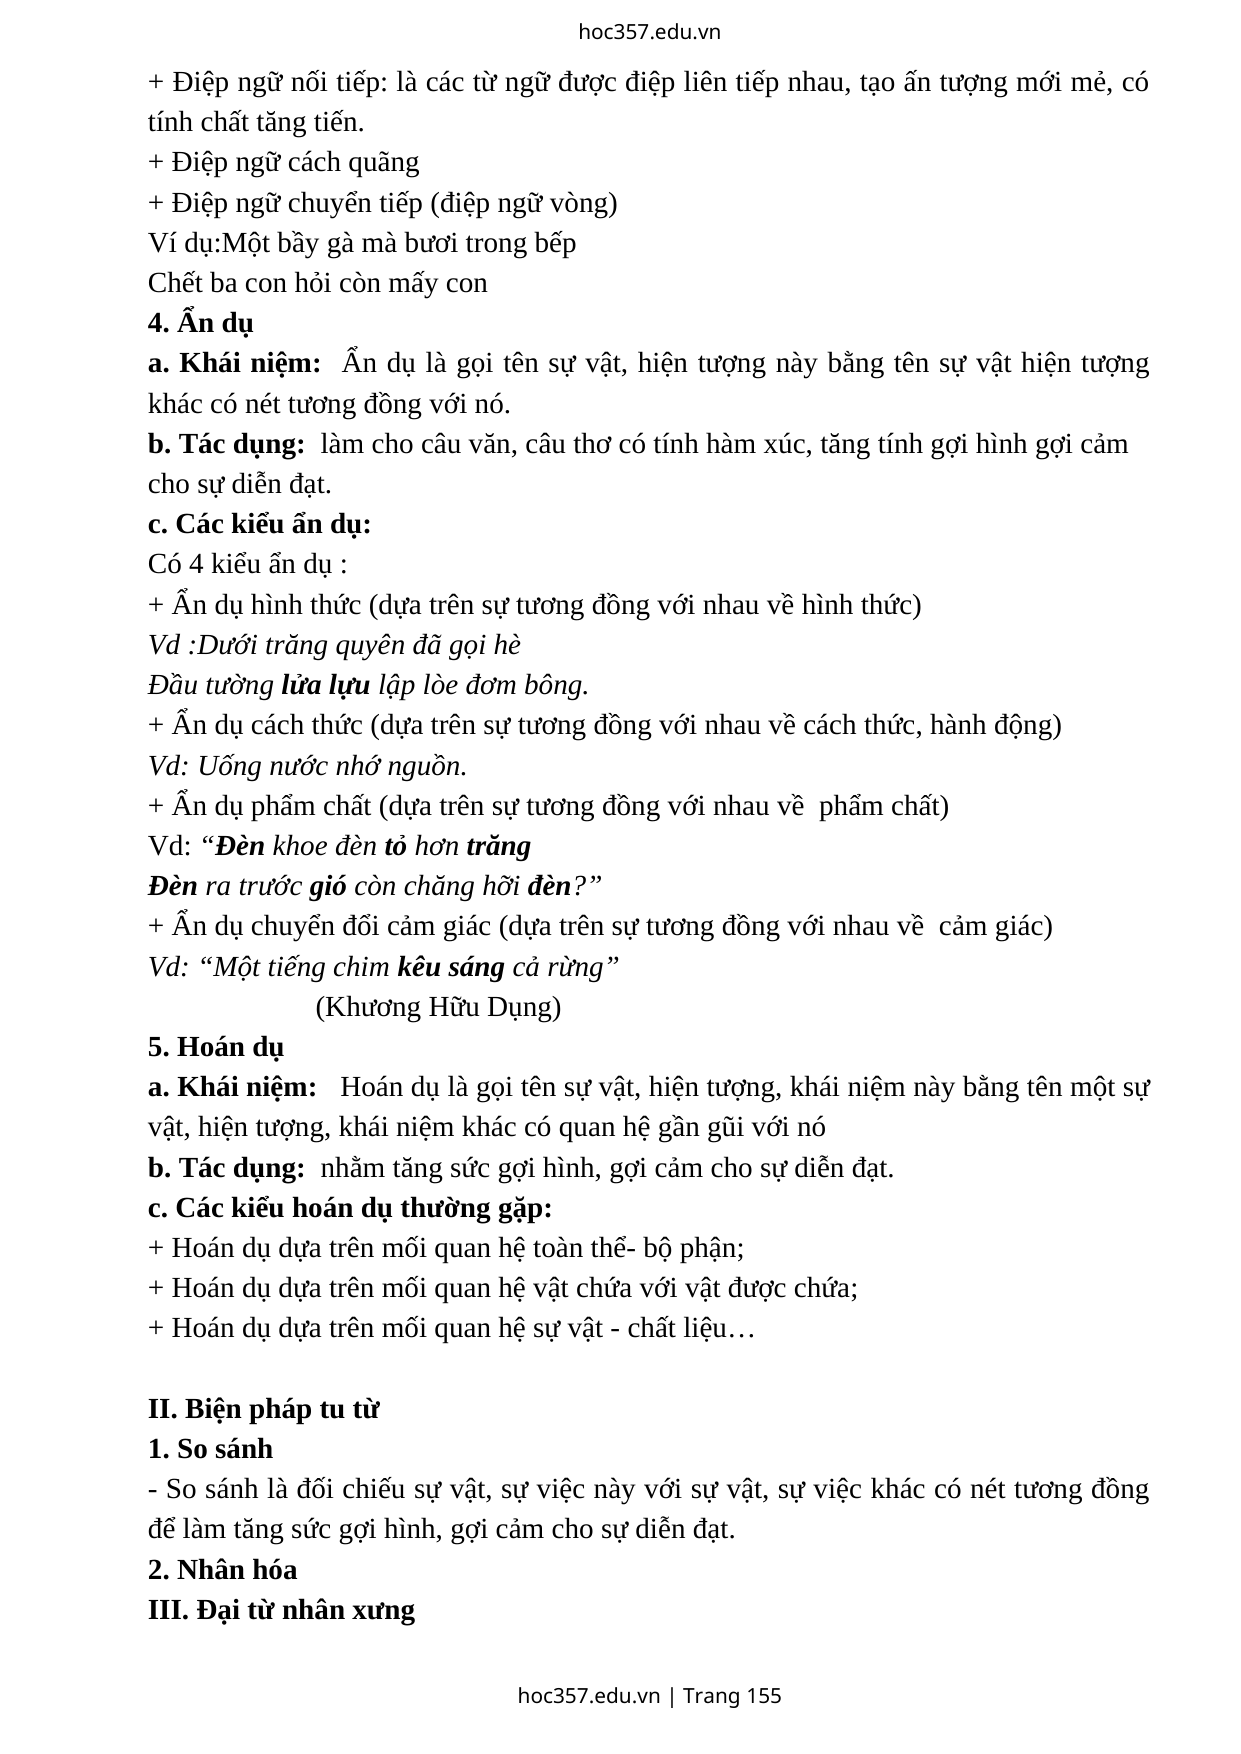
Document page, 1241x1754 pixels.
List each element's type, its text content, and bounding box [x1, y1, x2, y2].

text 5. Hoán dụ [148, 1029, 1152, 1063]
text + Ẩn dụ phẩm chất (dựa trên sự tương đồng với nhau về phẩm chất) [148, 788, 1152, 821]
text a. Khái niệm: Ẩn dụ là gọi tên sự vật, hiện tượng này bằng tên sự vật hiện tượng khác có nét tương đồng với nó. [148, 346, 1152, 419]
text + Điệp ngữ nối tiếp: là các từ ngữ được điệp liên tiếp nhau, tạo ấn tượng mới mẻ, có tính chất tăng tiến. [148, 64, 1152, 138]
text Đầu tường lửa lựu lập lòe đơm bông. [148, 667, 1152, 701]
text - So sánh là đối chiếu sự vật, sự việc này với sự vật, sự việc khác có nét tương đồng để làm tăng sức gợi hình, gợi cảm cho sự diễn đạt. [148, 1471, 1152, 1545]
text Vd: Uống nước nhớ nguồn. [148, 748, 1152, 781]
text 1. So sánh [148, 1431, 1152, 1465]
text + Ẩn dụ chuyển đổi cảm giác (dựa trên sự tương đồng với nhau về cảm giác) [148, 908, 1152, 942]
text a. Khái niệm: Hoán dụ là gọi tên sự vật, hiện tượng, khái niệm này bằng tên một sự vật, hiện tượng, khái niệm khác có quan hệ gần gũi với nó [148, 1069, 1152, 1143]
text III. Đại từ nhân xưng [148, 1592, 1152, 1626]
text Có 4 kiểu ẩn dụ : [148, 547, 1152, 580]
text Chết ba con hỏi còn mấy con [148, 265, 1152, 299]
text + Điệp ngữ cách quãng [148, 144, 1152, 178]
text + Ẩn dụ hình thức (dựa trên sự tương đồng với nhau về hình thức) [148, 587, 1152, 620]
text + Hoán dụ dựa trên mối quan hệ toàn thể- bộ phận; [148, 1230, 1152, 1264]
text 4. Ẩn dụ [148, 305, 1152, 339]
text b. Tác dụng: nhằm tăng sức gợi hình, gợi cảm cho sự diễn đạt. [148, 1150, 1152, 1183]
text + Điệp ngữ chuyển tiếp (điệp ngữ vòng) [148, 185, 1152, 218]
text Đèn ra trước gió còn chăng hỡi đèn?” [148, 868, 1152, 902]
text Vd: “Một tiếng chim kêu sáng cả rừng” [148, 949, 1152, 982]
text c. Các kiểu ẩn dụ: [148, 506, 1152, 540]
text c. Các kiểu hoán dụ thường gặp: [148, 1190, 1152, 1223]
text 2. Nhân hóa [148, 1552, 1152, 1585]
text + Hoán dụ dựa trên mối quan hệ sự vật - chất liệu… [148, 1311, 1152, 1344]
text b. Tác dụng: làm cho câu văn, câu thơ có tính hàm xúc, tăng tính gợi hình gợi cảm cho sự diễn đạt. [148, 426, 1152, 500]
text Vd: “Đèn khoe đèn tỏ hơn trăng [148, 828, 1152, 862]
text + Hoán dụ dựa trên mối quan hệ vật chứa với vật được chứa; [148, 1270, 1152, 1304]
text Ví dụ:Một bầy gà mà bươi trong bếp [148, 225, 1152, 258]
text II. Biện pháp tu từ [148, 1391, 1152, 1424]
text + Ẩn dụ cách thức (dựa trên sự tương đồng với nhau về cách thức, hành động) [148, 707, 1152, 741]
text (Khương Hữu Dụng) [148, 989, 1152, 1022]
text Vd :Dưới trăng quyên đã gọi hè [148, 627, 1152, 661]
